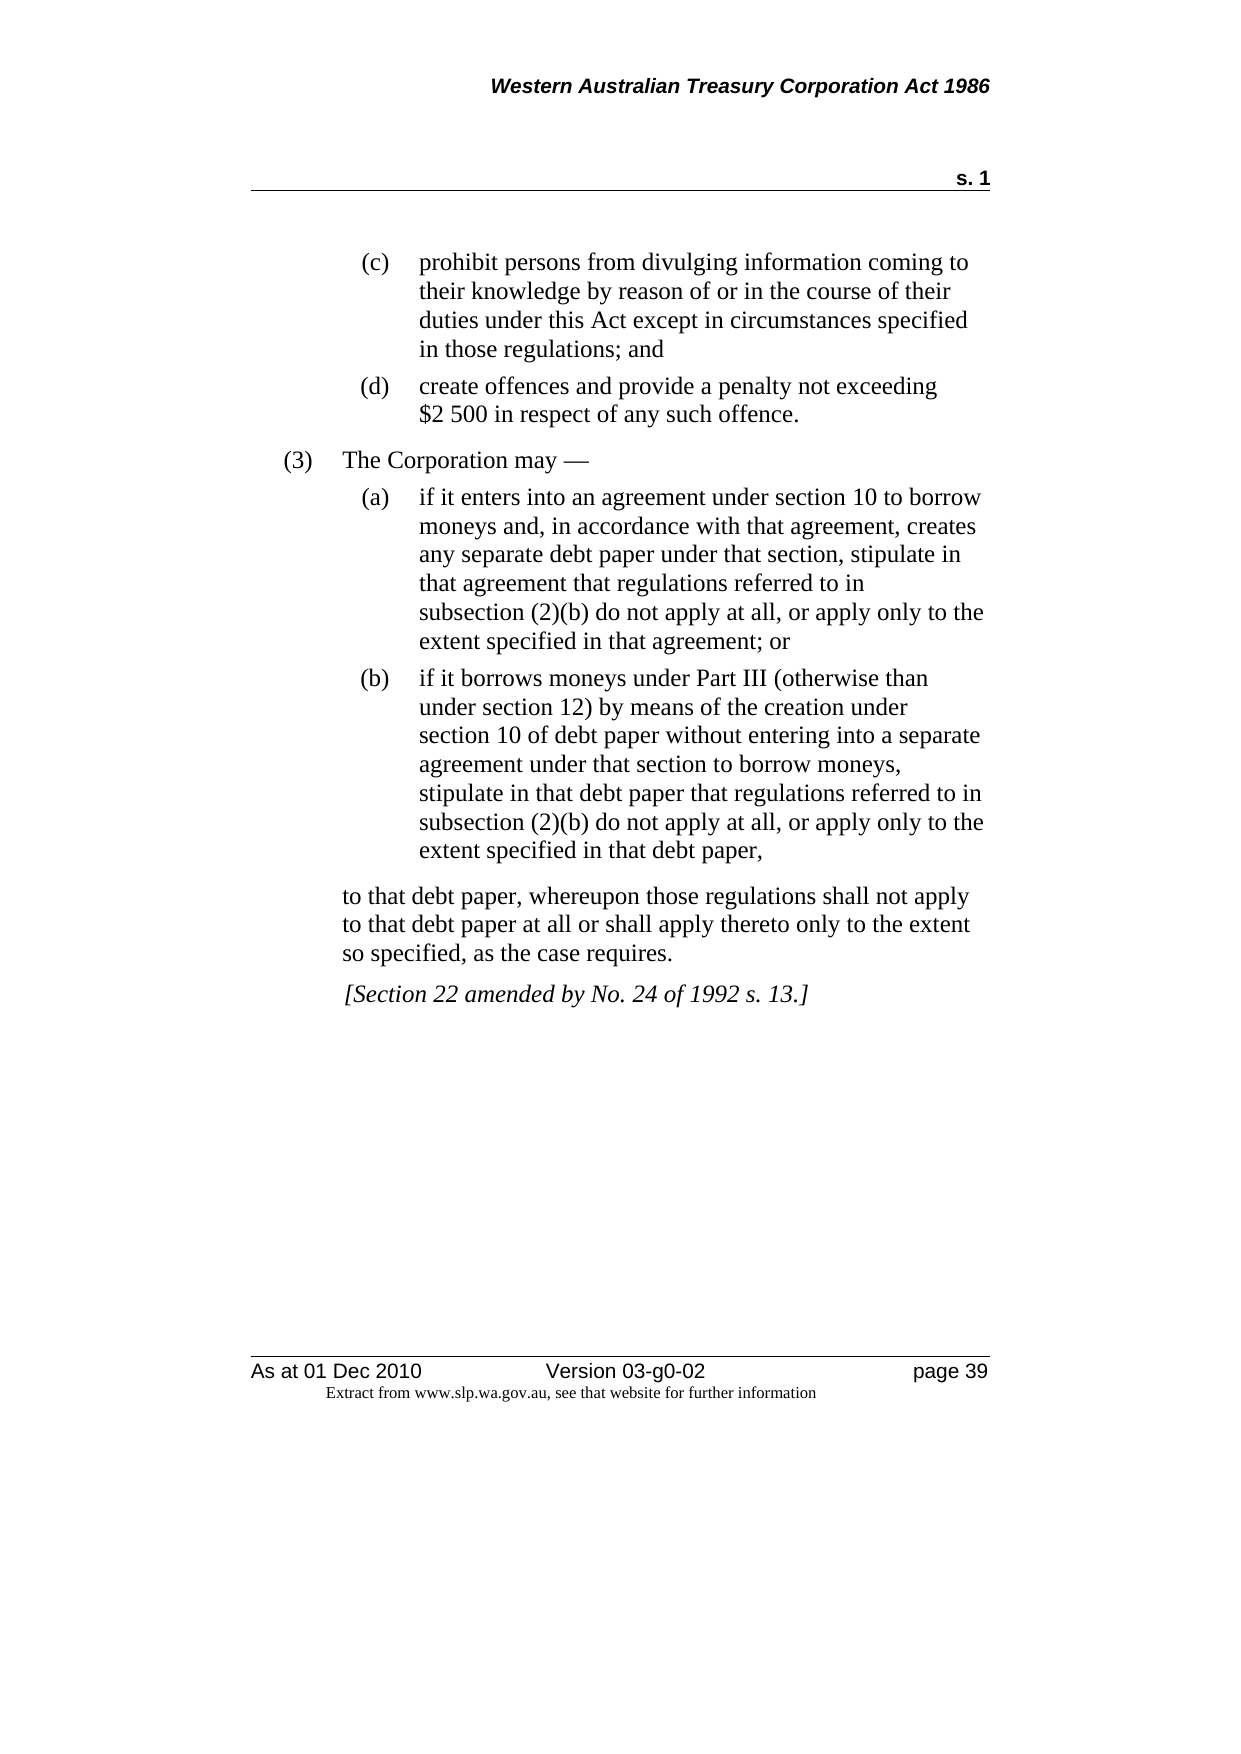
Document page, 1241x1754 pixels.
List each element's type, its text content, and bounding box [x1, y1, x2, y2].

text (d) create offences and provide a penalty not exceeding $2 500 in respect of any such offence. [251, 371, 990, 428]
text (3) The Corporation may — [251, 445, 990, 474]
text (b) if it borrows moneys under Part III (otherwise than under section 12) by means of the creation under section 10 of debt paper without entering into a separate agreement under that section to borrow moneys, stipulate in that debt paper that regulations referred to in subsection (2)(b) do not apply at all, or apply only to the extent specified in that debt paper, [251, 663, 990, 864]
text to that debt paper, whereupon those regulations shall not apply to that debt paper at all or shall apply thereto only to the extent so specified, as the case requires. [251, 881, 990, 967]
text [Section 22 amended by No. 24 of 1992 s. 13.] [251, 979, 990, 1008]
text (c) prohibit persons from divulging information coming to their knowledge by reason of or in the course of their duties under this Act except in circumstances specified in those regulations; and [251, 247, 990, 362]
text (a) if it enters into an agreement under section 10 to borrow moneys and, in accordance with that agreement, creates any separate debt paper under that section, stipulate in that agreement that regulations referred to in subsection (2)(b) do not apply at all, or apply only to the extent specified in that agreement; or [251, 482, 990, 654]
